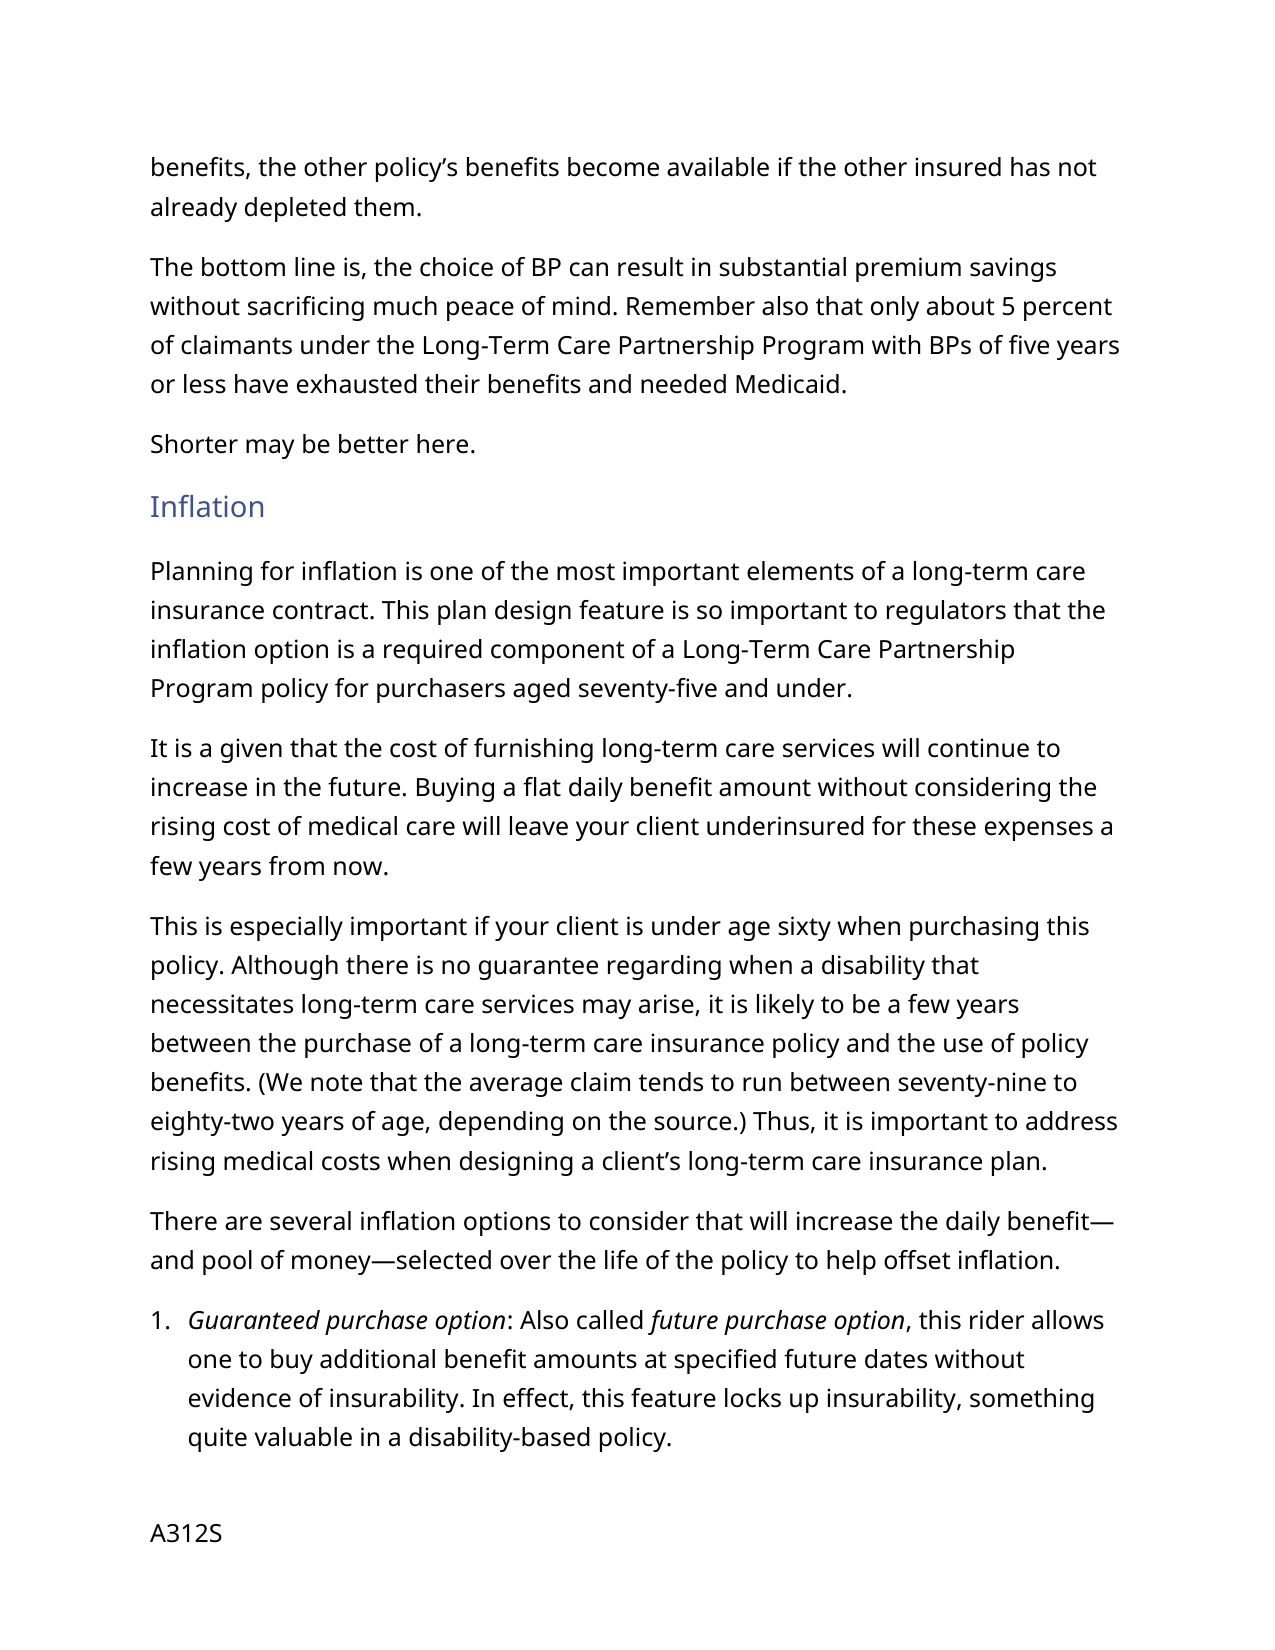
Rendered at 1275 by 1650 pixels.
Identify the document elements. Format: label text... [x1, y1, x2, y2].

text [150, 150, 1125, 223]
text Shorter may be better here. [150, 427, 1125, 461]
list 1. Guaranteed purchase option: Also called future purchase option, this rider allows one to buy additional benefit amounts at specified future dates without evidence of insurability. In effect, this feature locks up insurability, something quite valuable in a disability-based policy. [150, 1302, 1125, 1454]
subtitle Inflation [150, 487, 1125, 526]
text The bottom line is, the choice of BP can result in substantial premium savings without sacrificing much peace of mind. Remember also that only about 5 percent of claimants under the Long-Term Care Partnership Program with BPs of five years or less have exhausted their benefits and needed Medicaid. [150, 249, 1125, 401]
text There are several inflation options to consider that will increase the daily benefit—and pool of money—selected over the life of the policy to help offset inflation. [150, 1203, 1125, 1276]
text Planning for inflation is one of the most important elements of a long-term care insurance contract. This plan design feature is so important to regulators that the inflation option is a required component of a Long-Term Care Partnership Program policy for purchasers aged seventy-five and under. [150, 553, 1125, 705]
text It is a given that the cost of furnishing long-term care services will continue to increase in the future. Buying a flat daily benefit amount without considering the rising cost of medical care will leave your client underinsured for these expenses a few years from now. [150, 731, 1125, 882]
text This is especially important if your client is under age sixty when purchasing this policy. Although there is no guarantee regarding when a disability that necessitates long-term care services may arise, it is likely to be a few years between the purchase of a long-term care insurance policy and the use of policy benefits. (We note that the average claim tends to run between seventy-nine to eighty-two years of age, depending on the source.) Thus, it is important to address rising medical costs when designing a client’s long-term care insurance plan. [150, 908, 1125, 1177]
